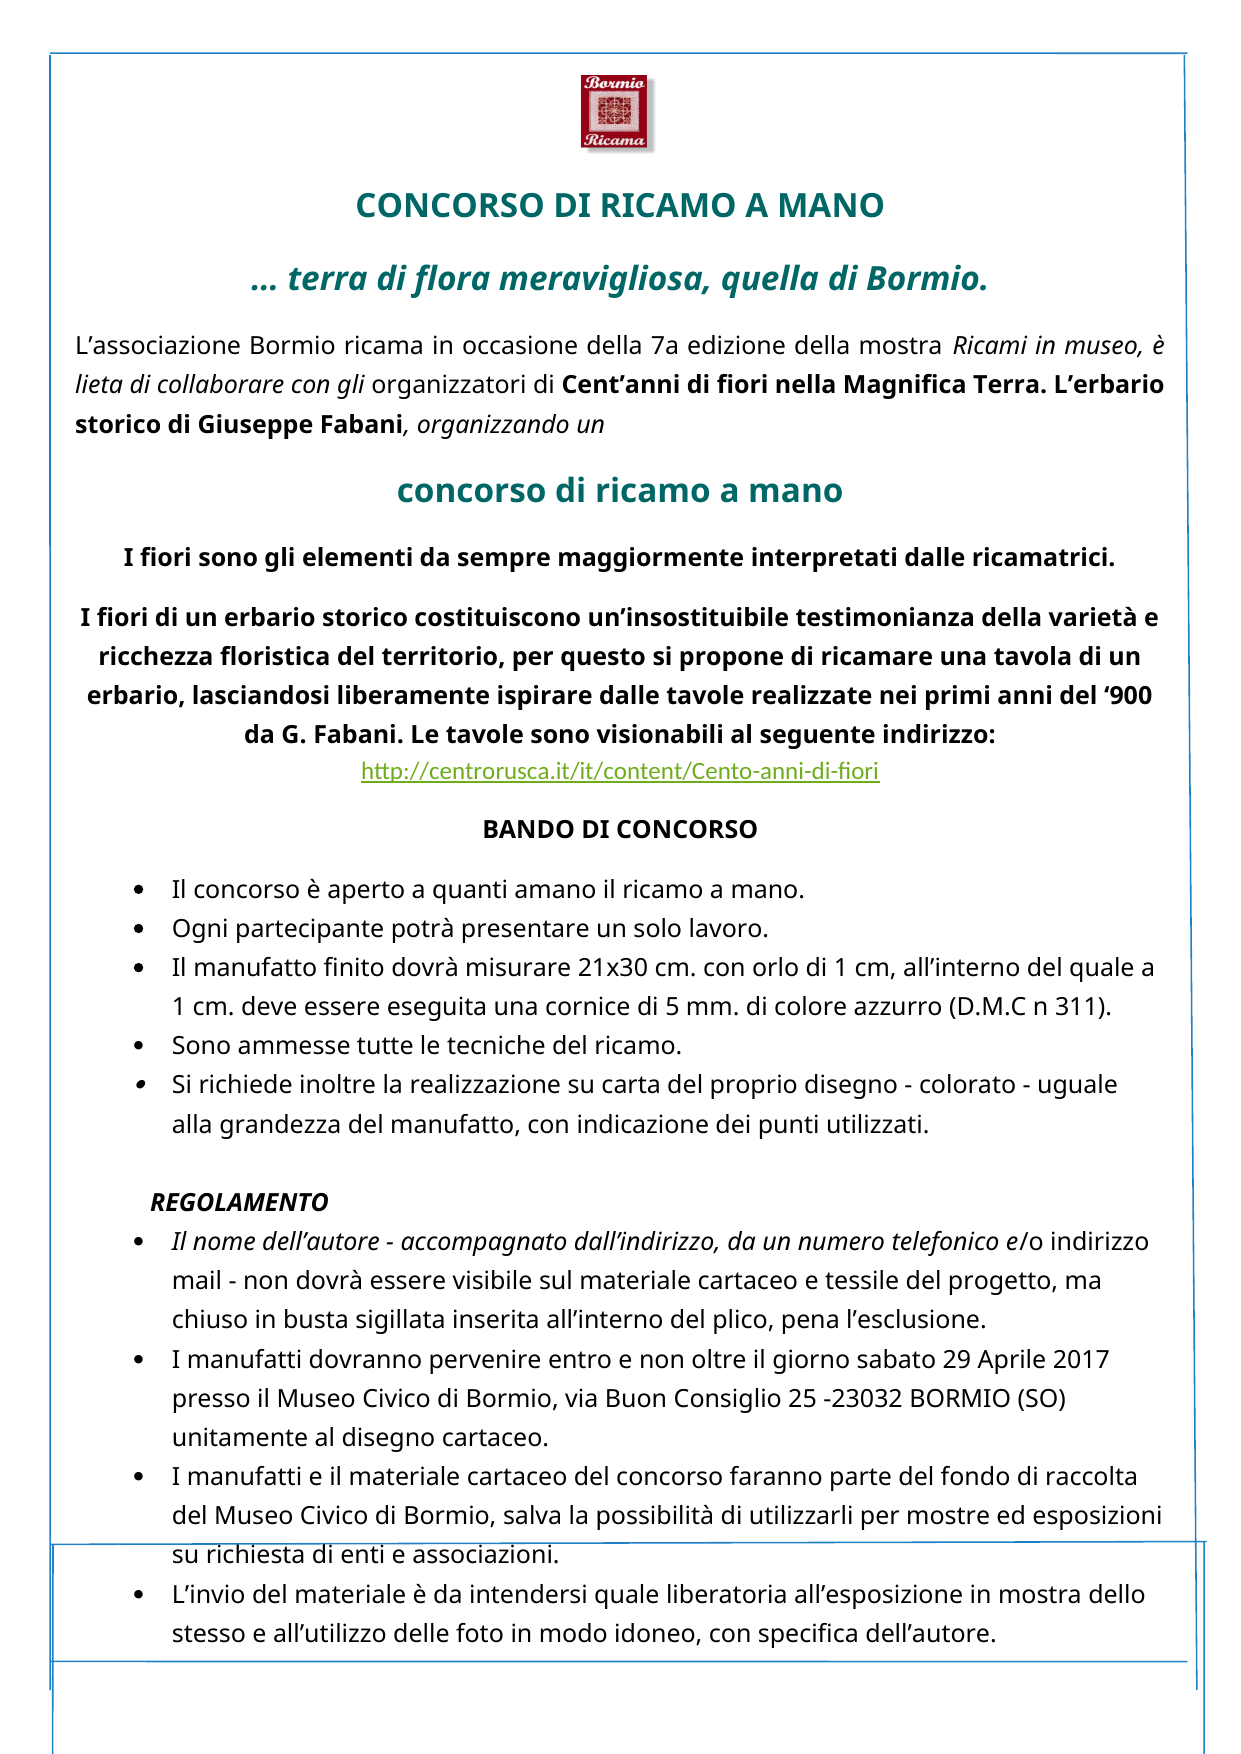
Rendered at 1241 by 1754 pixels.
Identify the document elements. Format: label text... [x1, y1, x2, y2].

list Ogni partecipante potrà presentare un solo lavoro. [134, 910, 1165, 944]
list Il nome dell’autore - accompagnato dall’indirizzo, da un numero telefonico e/o indirizzo mail - non dovrà essere visibile sul materiale cartaceo e tessile del progetto, ma chiuso in busta sigillata inserita all’interno del plico, pena l’esclusione. [134, 1224, 1165, 1336]
list Sono ammesse tutte le tecniche del ricamo. [134, 1028, 1165, 1062]
text CONCORSO DI RICAMO A MANO [75, 182, 1165, 227]
text BANDO DI CONCORSO [75, 811, 1165, 845]
text L’associazione Bormio ricama in occasione della 7a edizione della mostra Ricami in museo, è lieta di collaborare con gli organizzatori di Cent’anni di fiori nella Magnifica Terra. L’erbario storico di Giuseppe Fabani, organizzando un [75, 328, 1165, 440]
picture [580, 75, 660, 157]
text concorso di ricamo a mano [75, 466, 1165, 512]
list I manufatti e il materiale cartaceo del concorso faranno parte del fondo di raccolta del Museo Civico di Bormio, salva la possibilità di utilizzarli per mostre ed esposizioni su richiesta di enti e associazioni. [134, 1543, 1165, 1571]
list REGOLAMENTO [150, 1184, 1165, 1219]
text … terra di flora meravigliosa, quella di Bormio. [75, 255, 1165, 300]
list Il manufatto finito dovrà misurare 21x30 cm. con orlo di 1 cm, all’interno del quale a 1 cm. deve essere eseguita una cornice di 5 mm. di colore azzurro (D.M.C n 311). [134, 949, 1165, 1023]
list Si richiede inoltre la realizzazione su carta del proprio disegno - colorato - uguale alla grandezza del manufatto, con indicazione dei punti utilizzati. [134, 1067, 1165, 1140]
list L’invio del materiale è da intendersi quale liberatoria all’esposizione in mostra dello stesso e all’utilizzo delle foto in modo idoneo, con specifica dell’autore. [134, 1576, 1165, 1649]
text I fiori di un erbario storico costituiscono un’insostituibile testimonianza della varietà e ricchezza floristica del territorio, per questo si propone di ricamare una tavola di un erbario, lasciandosi liberamente ispirare dalle tavole realizzate nei primi anni del ‘900 da G. Fabani. Le tavole sono visionabili al seguente indirizzo: http://centrorusca.it/it/content/Cento-anni-di-fiori [75, 599, 1165, 786]
list Il concorso è aperto a quanti amano il ricamo a mano. [134, 871, 1165, 905]
list I manufatti e il materiale cartaceo del concorso faranno parte del fondo di raccolta del Museo Civico di Bormio, salva la possibilità di utilizzarli per mostre ed esposizioni su richiesta di enti e associazioni. [134, 1459, 1165, 1543]
list I manufatti dovranno pervenire entro e non oltre il giorno sabato 29 Aprile 2017 presso il Museo Civico di Bormio, via Buon Consiglio 25 -23032 BORMIO (SO) unitamente al disegno cartaceo. [134, 1341, 1165, 1454]
text I fiori sono gli elementi da sempre maggiormente interpretati dalle ricamatrici. [75, 539, 1165, 573]
